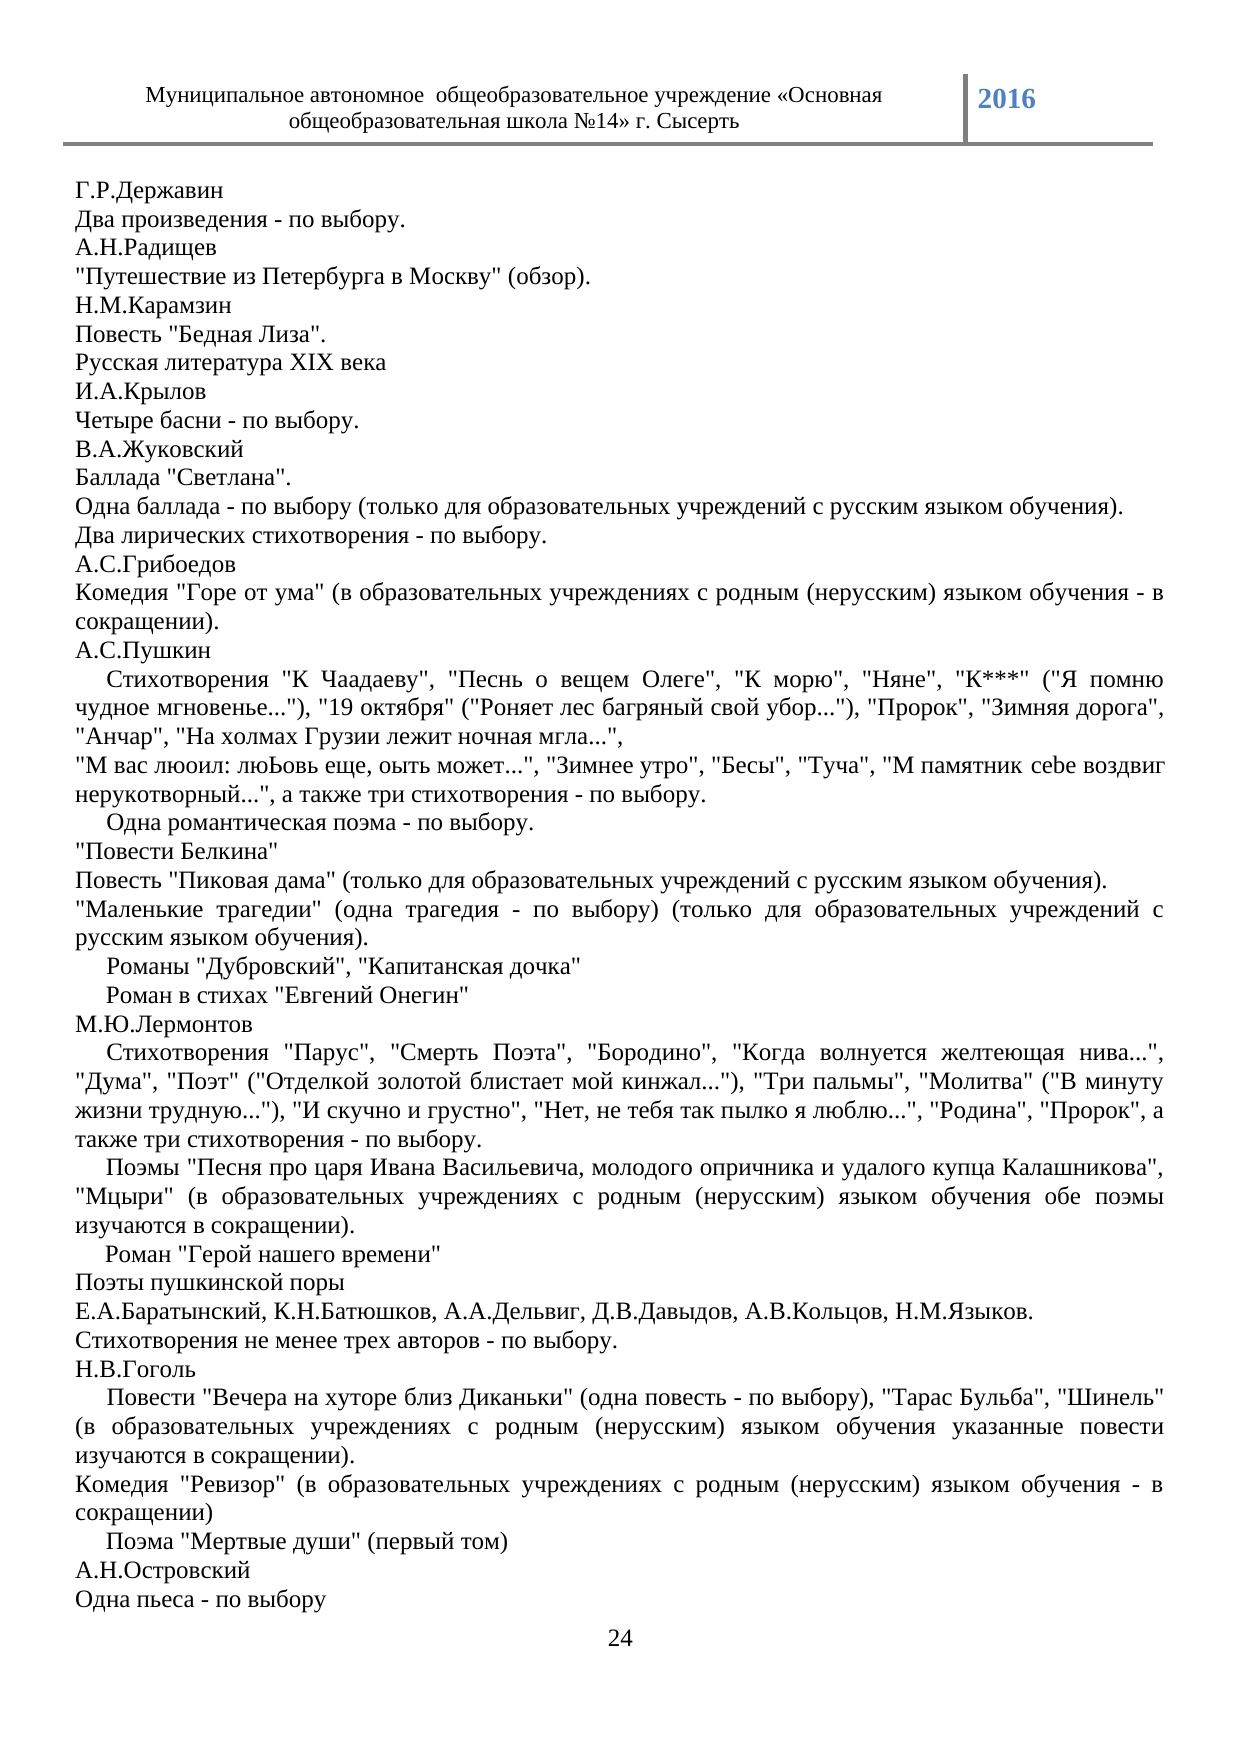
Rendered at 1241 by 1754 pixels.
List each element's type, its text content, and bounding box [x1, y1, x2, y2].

text Роман в стихах "Евгений Онегин" [75, 980, 1165, 1009]
text Два произведения - по выбору. [75, 204, 1165, 232]
text Баллада "Светлана". [75, 462, 1165, 491]
text А.Н.Радищев [75, 232, 1165, 261]
text Поэма "Мертвые души" (первый том) [75, 1526, 1165, 1555]
text Роман "Герой нашего времени" [75, 1239, 1165, 1267]
text Одна пьеса - по выбору [75, 1584, 1165, 1612]
text Русская литература XIX века [75, 347, 1165, 376]
text Комедия "Горе от ума" (в образовательных учреждениях с родным (нерусским) языком обучения - в сокращении). [75, 577, 1165, 635]
text "Повести Белкина" [75, 836, 1165, 865]
text А.С.Пушкин [75, 635, 1165, 664]
text Комедия "Ревизор" (в образовательных учреждениях с родным (нерусским) языком обучения - в сокращении) [75, 1469, 1165, 1526]
text Поэмы "Песня про царя Ивана Васильевича, молодого опричника и удалого купца Калашникова", "Мцыри" (в образовательных учреждениях с родным (нерусским) языком обучения обе поэмы изучаются в сокращении). [75, 1152, 1165, 1239]
text Стихотворения не менее трех авторов - по выбору. [75, 1325, 1165, 1354]
text Стихотворения "К Чаадаеву", "Песнь о вещем Олеге", "К морю", "Няне", "К***" ("Я помню чудное мгновенье..."), "19 октября" ("Роняет лес багряный свой убор..."), "Пророк", "Зимняя дорога", "Анчар", "На холмах Грузии лежит ночная мгла...", [75, 664, 1165, 750]
text Повести "Вечера на хуторе близ Диканьки" (одна повесть - по выбору), "Тарас Бульба", "Шинель" (в образовательных учреждениях с родным (нерусским) языком обучения указанные повести изучаются в сокращении). [75, 1382, 1165, 1469]
text В.А.Жуковский [75, 434, 1165, 462]
text "Маленькие трагедии" (одна трагедия - по выбору) (только для образовательных учреждений с русским языком обучения). [75, 894, 1165, 951]
text Стихотворения "Парус", "Смерть Поэта", "Бородино", "Когда волнуется желтеющая нива...", "Дума", "Поэт" ("Отделкой золотой блистает мой кинжал..."), "Три пальмы", "Молитва" ("В минуту жизни трудную..."), "И скучно и грустно", "Нет, не тебя так пылко я люблю...", "Родина", "Пророк", а также три стихотворения - по выбору. [75, 1037, 1165, 1152]
text Четыре басни - по выбору. [75, 405, 1165, 434]
text Одна баллада - по выбору (только для образовательных учреждений с русским языком обучения). [75, 491, 1165, 520]
text А.Н.Островский [75, 1555, 1165, 1584]
text Романы "Дубровский", "Капитанская дочка" [75, 951, 1165, 980]
text И.А.Крылов [75, 376, 1165, 405]
text М.Ю.Лермонтов [75, 1009, 1165, 1037]
text Повесть "Бедная Лиза". [75, 319, 1165, 347]
text Два лирических стихотворения - по выбору. [75, 520, 1165, 549]
text Н.В.Гоголь [75, 1354, 1165, 1382]
text Е.А.Баратынский, К.Н.Батюшков, А.А.Дельвиг, Д.В.Давыдов, А.В.Кольцов, Н.М.Языков. [75, 1296, 1165, 1325]
text "Путешествие из Петербурга в Москву" (обзор). [75, 261, 1165, 290]
text Повесть "Пиковая дама" (только для образовательных учреждений с русским языком обучения). [75, 865, 1165, 894]
text Поэты пушкинской поры [75, 1267, 1165, 1296]
text А.С.Грибоедов [75, 549, 1165, 577]
text "М вас люоил: люЬовь еще, оыть может...", "Зимнее утро", "Бесы", "Туча", "М памятник cebe воздвиг нерукотворный...", а также три стихотворения - по выбору. [75, 750, 1165, 807]
text Н.М.Карамзин [75, 290, 1165, 319]
text Одна романтическая поэма - по выбору. [75, 807, 1165, 836]
text Г.Р.Державин [75, 175, 1165, 204]
